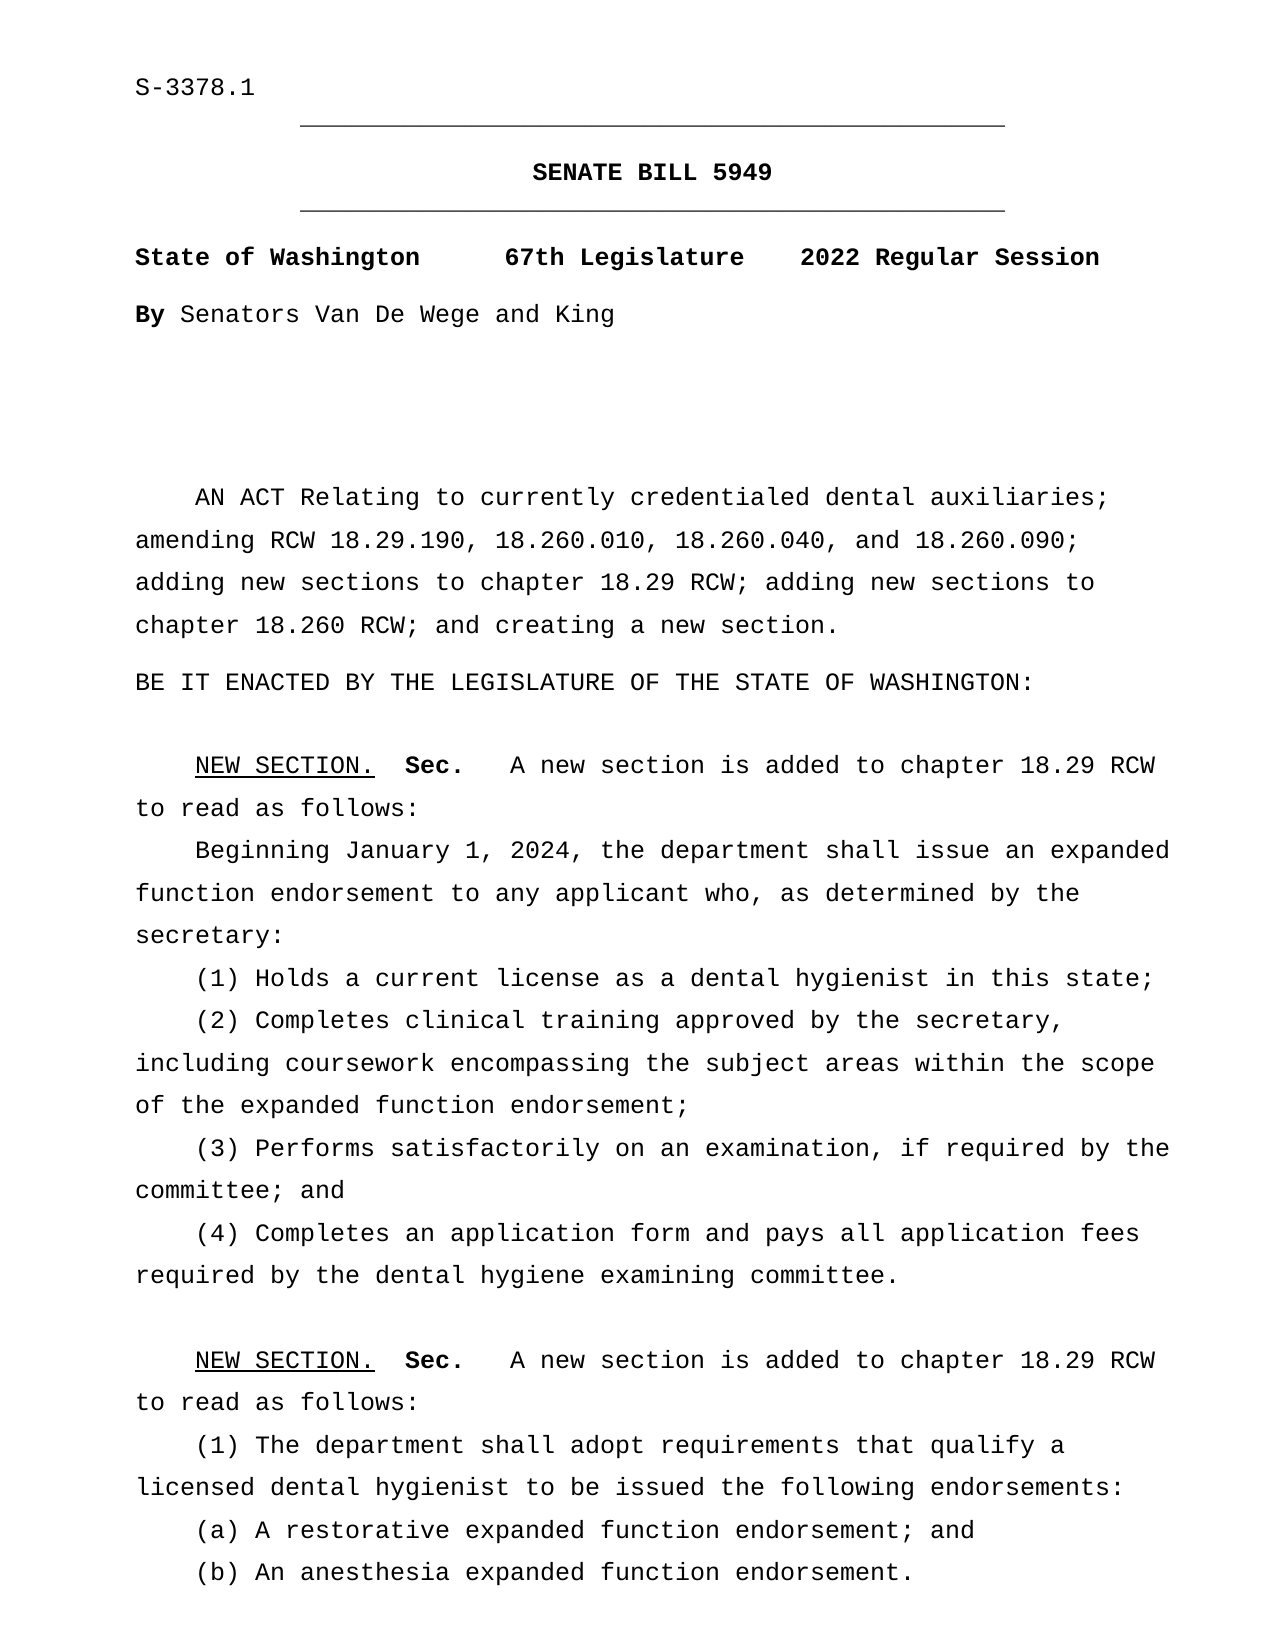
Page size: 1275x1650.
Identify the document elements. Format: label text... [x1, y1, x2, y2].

text S-3378.1 [135, 75, 1170, 103]
text NEW SECTION. Sec. A new section is added to chapter 18.29 RCW to read as follows: [135, 1334, 1170, 1419]
text _______________________________________________ [135, 188, 1170, 217]
text BE IT ENACTED BY THE LEGISLATURE OF THE STATE OF WASHINGTON: [135, 670, 1170, 698]
text Beginning January 1, 2024, the department shall issue an expanded function endorsement to any applicant who, as determined by the secretary: [135, 825, 1170, 952]
text (3) Performs satisfactorily on an examination, if required by the committee; and [135, 1122, 1170, 1207]
text State of Washington 67th Legislature 2022 Regular Session [135, 245, 1170, 273]
text (1) The department shall adopt requirements that qualify a licensed dental hygienist to be issued the following endorsements: [135, 1419, 1170, 1504]
text NEW SECTION. Sec. A new section is added to chapter 18.29 RCW to read as follows: [135, 740, 1170, 825]
text (1) Holds a current license as a dental hygienist in this state; [135, 952, 1170, 995]
text By Senators Van De Wege and King [135, 302, 1170, 330]
text SENATE BILL 5949 [135, 160, 1170, 188]
text (4) Completes an application form and pays all application fees required by the dental hygiene examining committee. [135, 1207, 1170, 1292]
text AN ACT Relating to currently credentialed dental auxiliaries; amending RCW 18.29.190, 18.260.010, 18.260.040, and 18.260.090; adding new sections to chapter 18.29 RCW; adding new sections to chapter 18.260 RCW; and creating a new section. [135, 472, 1170, 642]
text (a) A restorative expanded function endorsement; and [135, 1504, 1170, 1547]
text _______________________________________________ [135, 103, 1170, 132]
text (2) Completes clinical training approved by the secretary, including coursework encompassing the subject areas within the scope of the expanded function endorsement; [135, 995, 1170, 1122]
text (b) An anesthesia expanded function endorsement. [135, 1547, 1170, 1589]
